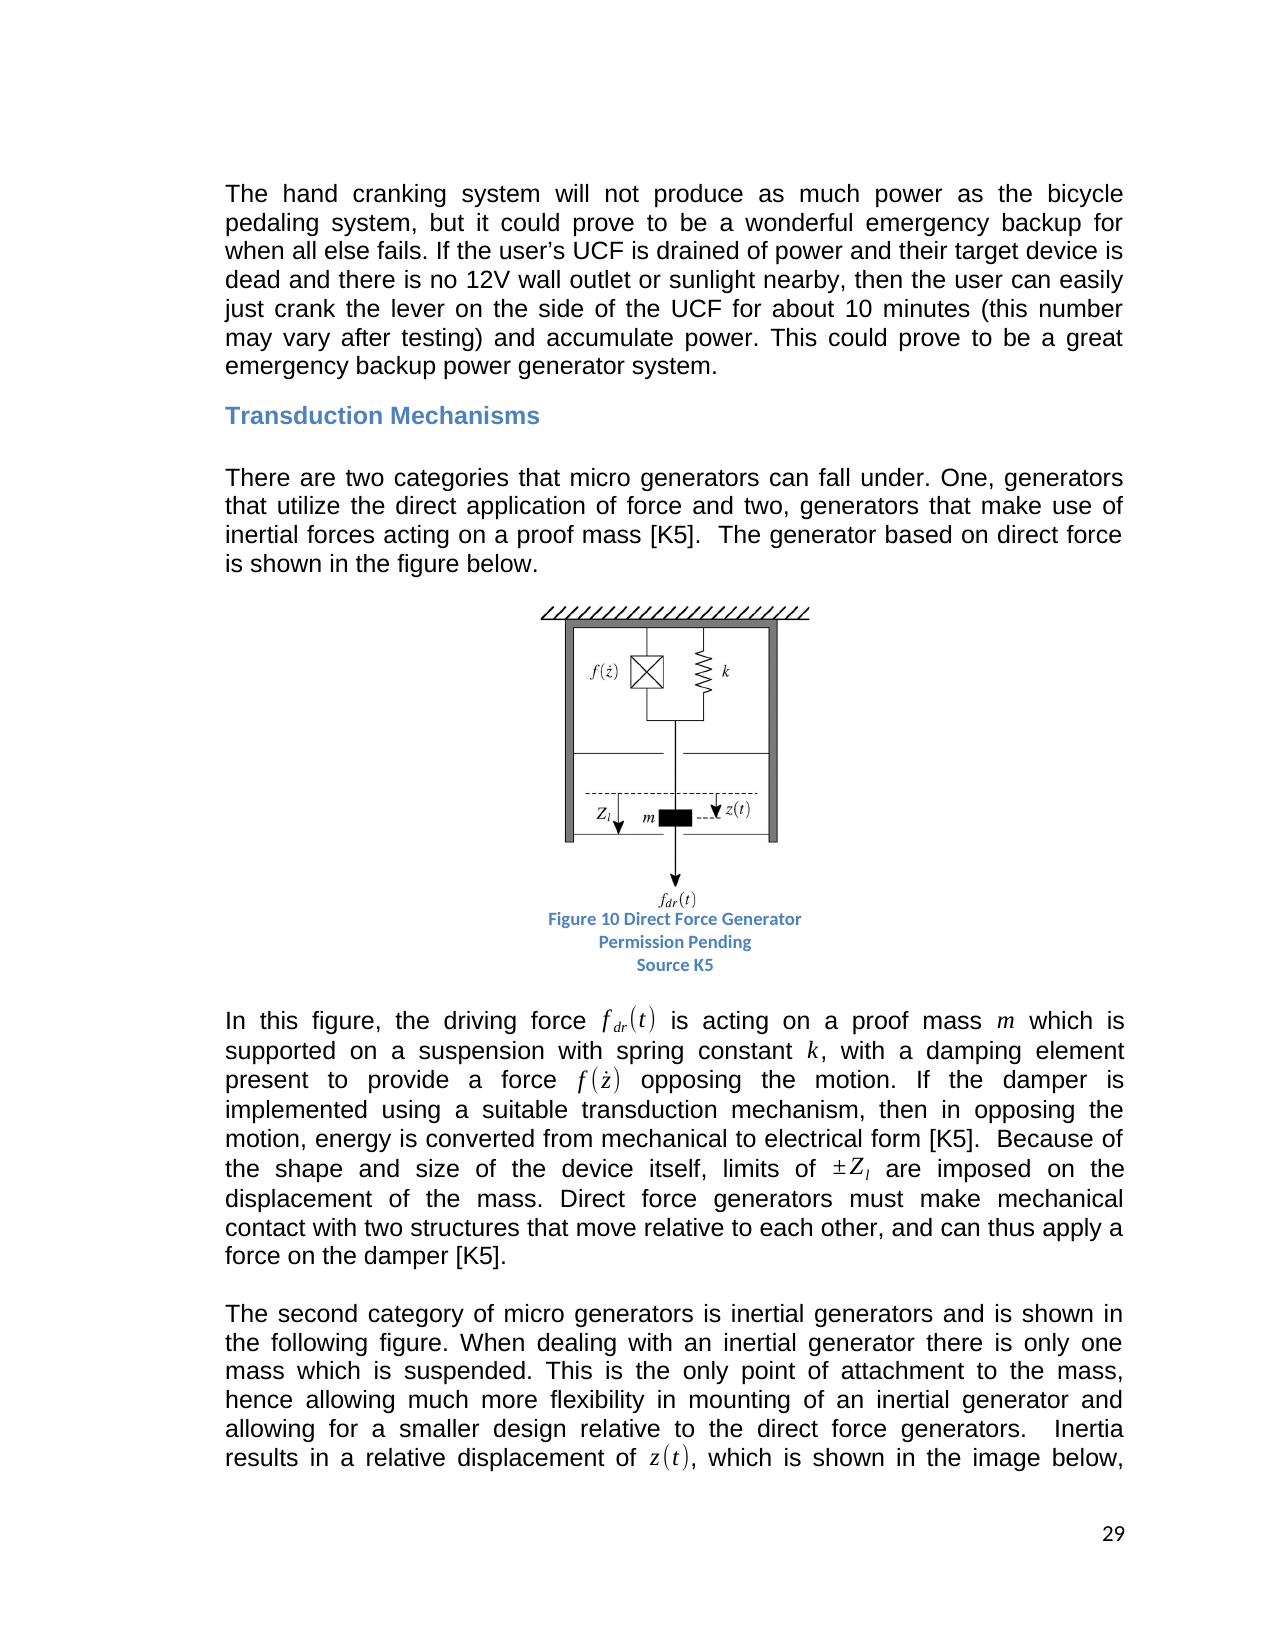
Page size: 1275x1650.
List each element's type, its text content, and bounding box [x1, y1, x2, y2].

text There are two categories that micro generators can fall under. One, generators that utilize the direct application of force and two, generators that make use of inertial forces acting on a proof mass [K5]. The generator based on direct force is shown in the figure below. [225, 463, 1125, 578]
subtitle Transduction Mechanisms [225, 401, 1125, 429]
text In this figure, the driving force is acting on a proof mass which is supported on a suspension with spring constant , with a damping element present to provide a force opposing the motion. If the damper is implemented using a suitable transduction mechanism, then in opposing the motion, energy is converted from mechanical to electrical form [K5]. Because of the shape and size of the device itself, limits of are imposed on the displacement of the mass. Direct force generators must make mechanical contact with two structures that move relative to each other, and can thus apply a force on the damper [K5]. [225, 1004, 1125, 1270]
text The hand cranking system will not produce as much power as the bicycle pedaling system, but it could prove to be a wonderful emergency backup for when all else fails. If the user’s UCF is drained of power and their target device is dead and there is no 12V wall outlet or sunlight nearby, then the user can easily just crank the lever on the side of the UCF for about 10 minutes (this number may vary after testing) and accumulate power. This could prove to be a great emergency backup power generator system. [225, 179, 1125, 380]
text Source K5 [225, 953, 1125, 976]
text Permission Pending [225, 930, 1125, 953]
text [225, 1299, 1125, 1472]
text Figure 10 Direct Force Generator [225, 907, 1125, 930]
